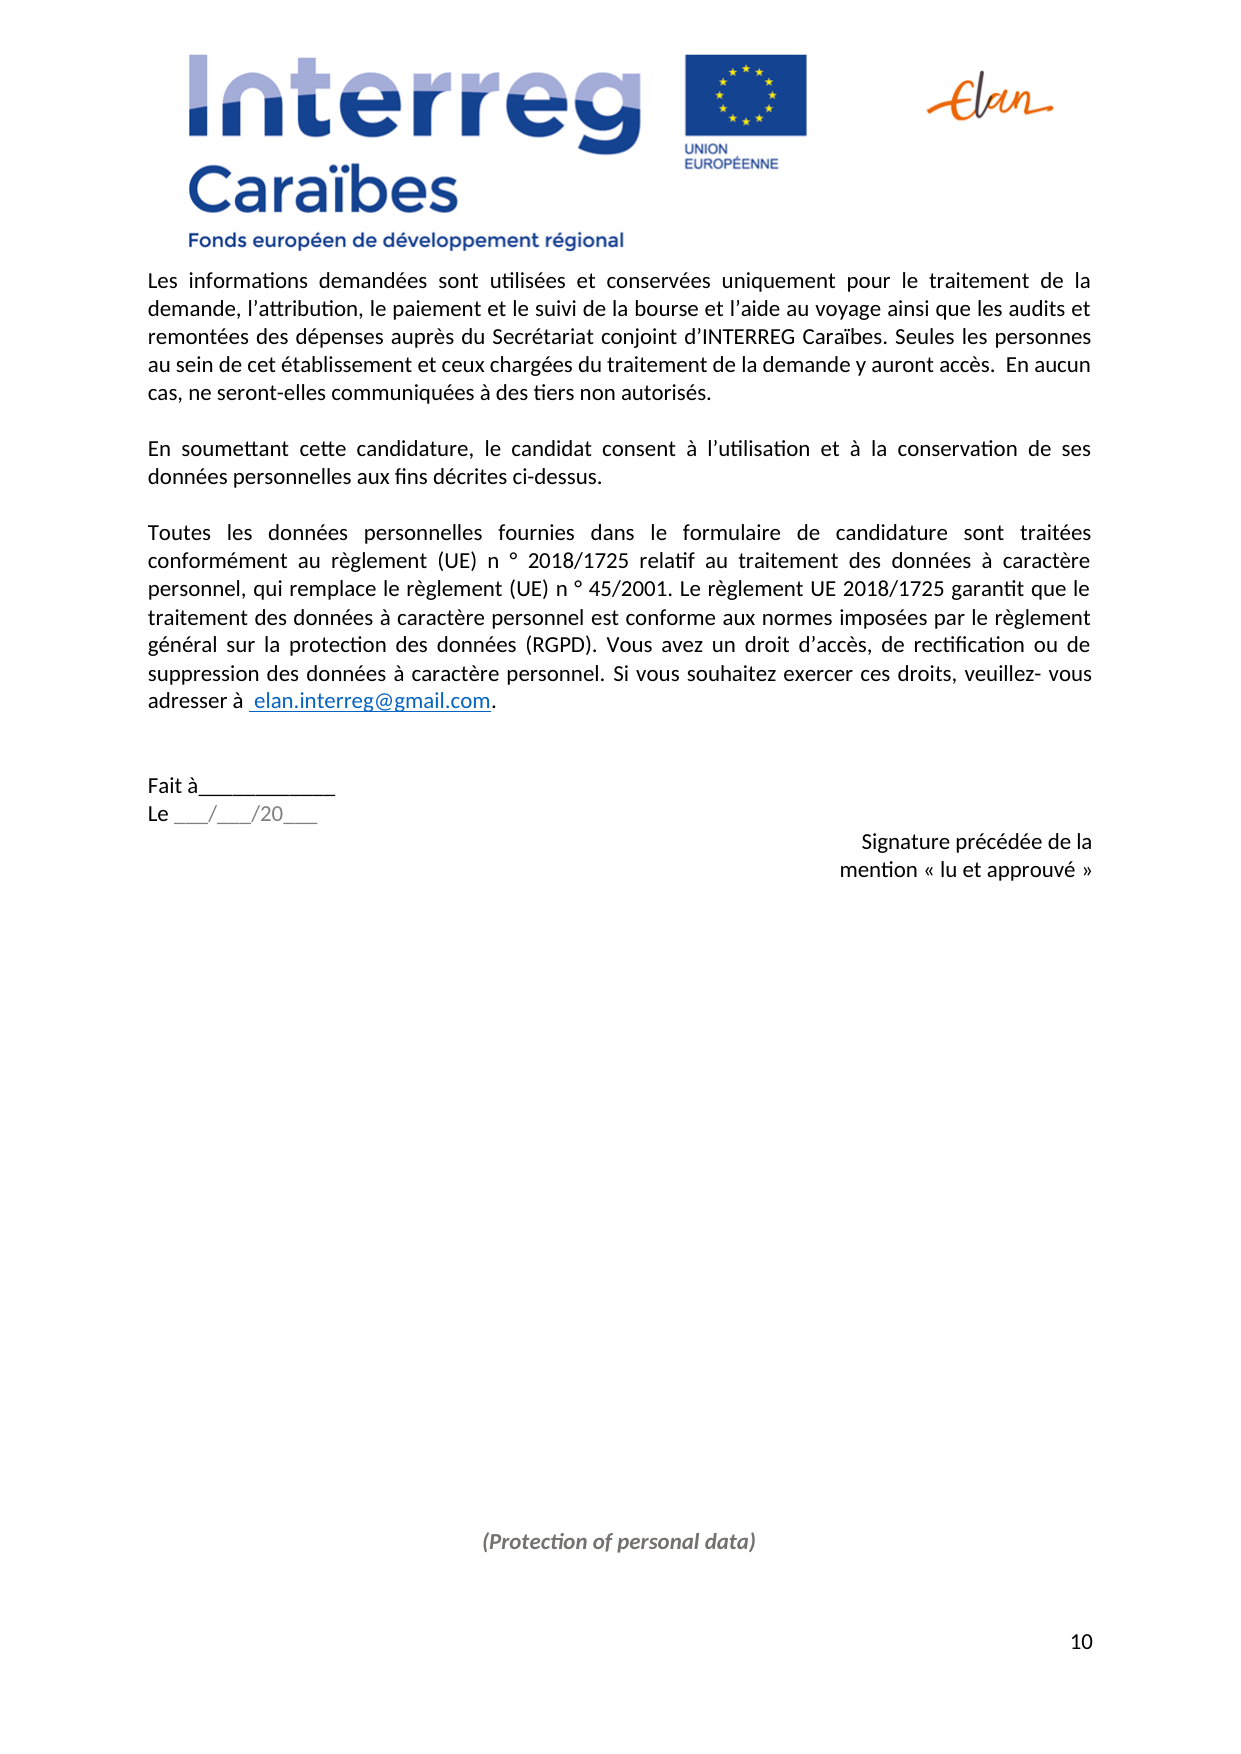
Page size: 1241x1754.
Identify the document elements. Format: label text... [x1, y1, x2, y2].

text Les informations demandées sont utilisées et conservées uniquement pour le traitement de la demande, l’attribution, le paiement et le suivi de la bourse et l’aide au voyage ainsi que les audits et remontées des dépenses auprès du Secrétariat conjoint d’INTERREG Caraïbes. Seules les personnes au sein de cet établissement et ceux chargées du traitement de la demande y auront accès. En aucun cas, ne seront-elles communiquées à des tiers non autorisés. [148, 267, 1093, 406]
text En soumettant cette candidature, le candidat consent à l’utilisation et à la conservation de ses données personnelles aux fins décrites ci-dessus. [148, 434, 1093, 491]
picture [147, 41, 1093, 267]
text Signature précédée de la [148, 827, 1093, 855]
text Le [148, 799, 1093, 827]
text Fait à [148, 771, 1093, 799]
text mention « lu et approuvé » [148, 855, 1093, 883]
text (Protection of personal data) [148, 1527, 1093, 1555]
text Toutes les données personnelles fournies dans le formulaire de candidature sont traitées conformément au règlement (UE) n ° 2018/1725 relatif au traitement des données à caractère personnel, qui remplace le règlement (UE) n ° 45/2001. Le règlement UE 2018/1725 garantit que le traitement des données à caractère personnel est conforme aux normes imposées par le règlement général sur la protection des données (RGPD). Vous avez un droit d’accès, de rectification ou de suppression des données à caractère personnel. Si vous souhaitez exercer ces droits, veuillez- vous adresser à elan.interreg@gmail.com. [148, 518, 1093, 715]
